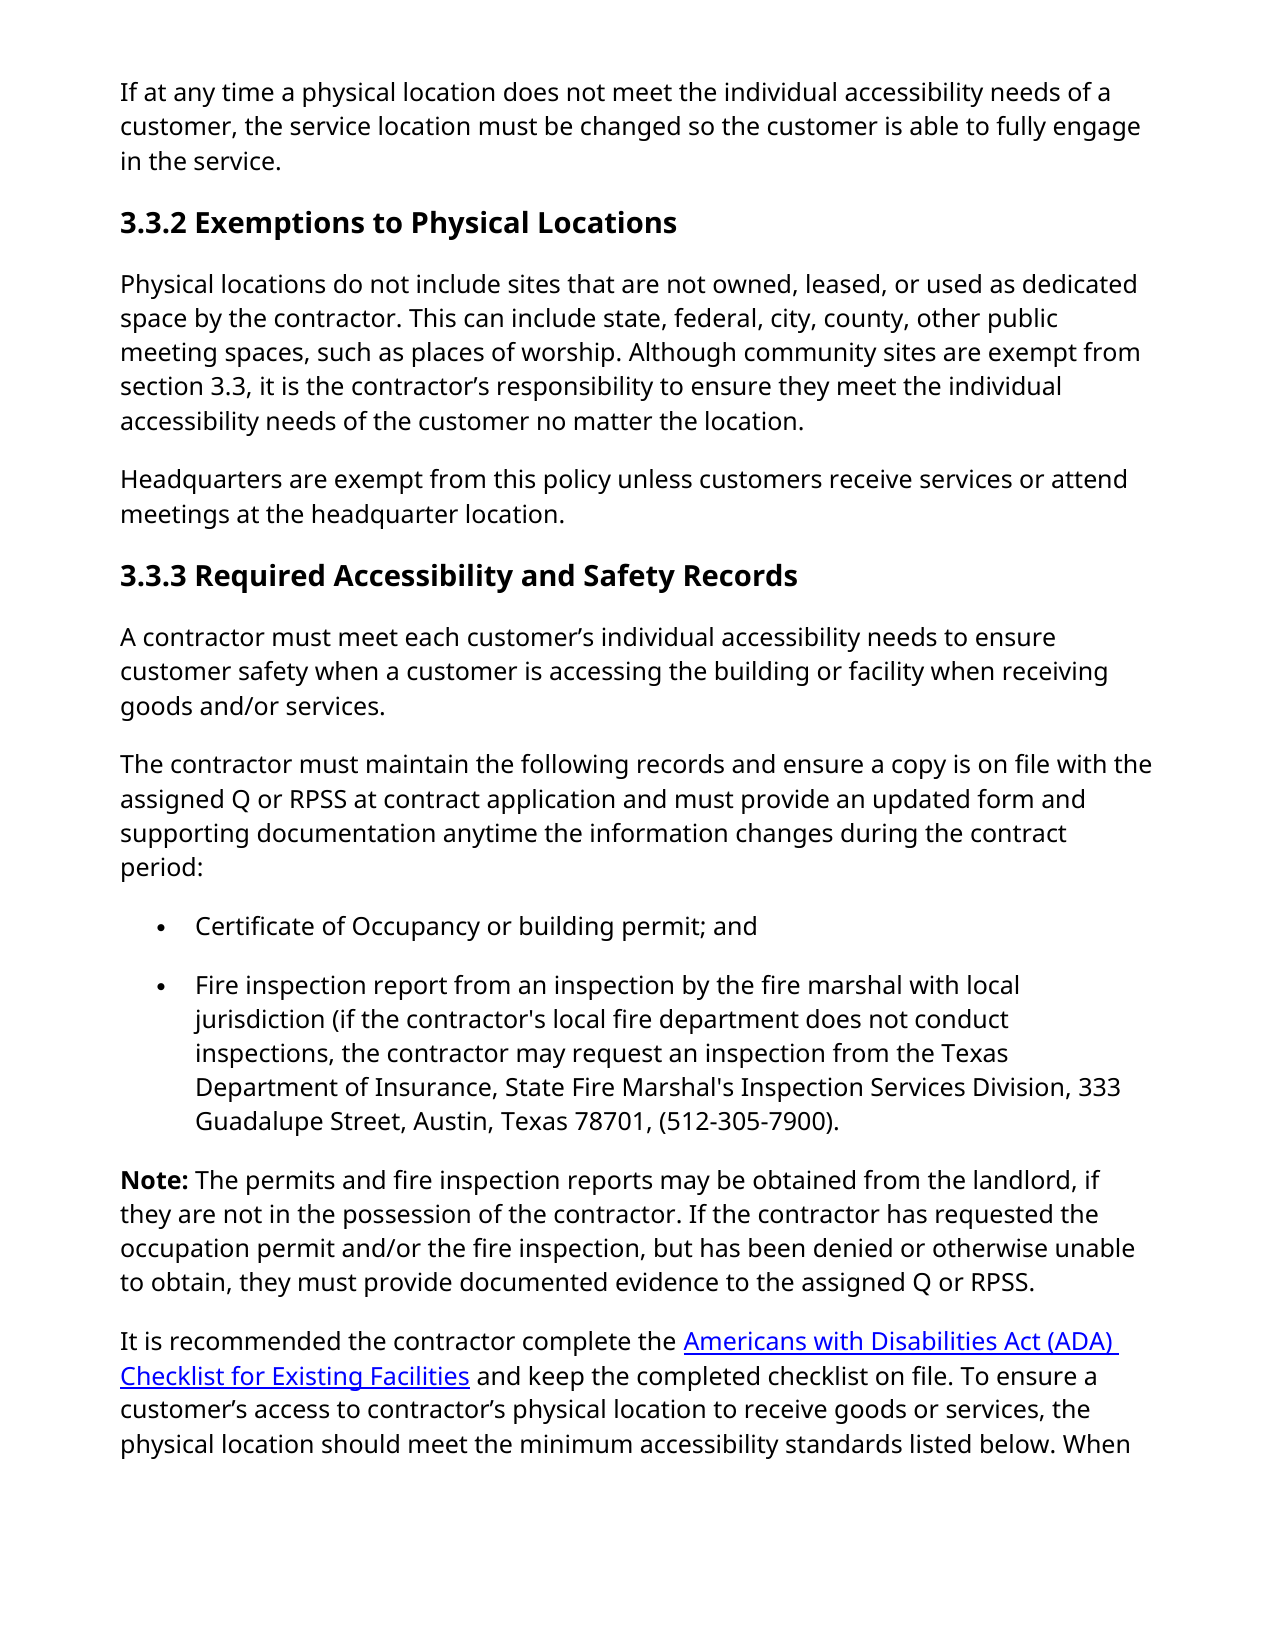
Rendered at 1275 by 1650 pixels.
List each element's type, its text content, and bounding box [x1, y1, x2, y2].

text Physical locations do not include sites that are not owned, leased, or used as dedicated space by the contractor. This can include state, federal, city, county, other public meeting spaces, such as places of worship. Although community sites are exempt from section 3.3, it is the contractor’s responsibility to ensure they meet the individual accessibility needs of the customer no matter the location. [120, 267, 1155, 437]
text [120, 1324, 1155, 1460]
text Headquarters are exempt from this policy unless customers receive services or attend meetings at the headquarter location. [120, 462, 1155, 530]
text If at any time a physical location does not meet the individual accessibility needs of a customer, the service location must be changed so the customer is able to fully engage in the service. [120, 75, 1155, 177]
subtitle 3.3.3 Required Accessibility and Safety Records [120, 555, 1155, 595]
list Fire inspection report from an inspection by the fire marshal with local jurisdiction (if the contractor's local fire department does not conduct inspections, the contractor may request an inspection from the Texas Department of Insurance, State Fire Marshal's Inspection Services Division, 333 Guadalupe Street, Austin, Texas 78701, (512-305-7900). [157, 967, 1155, 1138]
subtitle 3.3.2 Exemptions to Physical Locations [120, 202, 1155, 242]
text Note: The permits and fire inspection reports may be obtained from the landlord, if they are not in the possession of the contractor. If the contractor has requested the occupation permit and/or the fire inspection, but has been denied or otherwise unable to obtain, they must provide documented evidence to the assigned Q or RPSS. [120, 1163, 1155, 1299]
text The contractor must maintain the following records and ensure a copy is on file with the assigned Q or RPSS at contract application and must provide an updated form and supporting documentation anytime the information changes during the contract period: [120, 747, 1155, 883]
list Certificate of Occupancy or building permit; and [157, 908, 1155, 942]
text A contractor must meet each customer’s individual accessibility needs to ensure customer safety when a customer is accessing the building or facility when receiving goods and/or services. [120, 620, 1155, 722]
